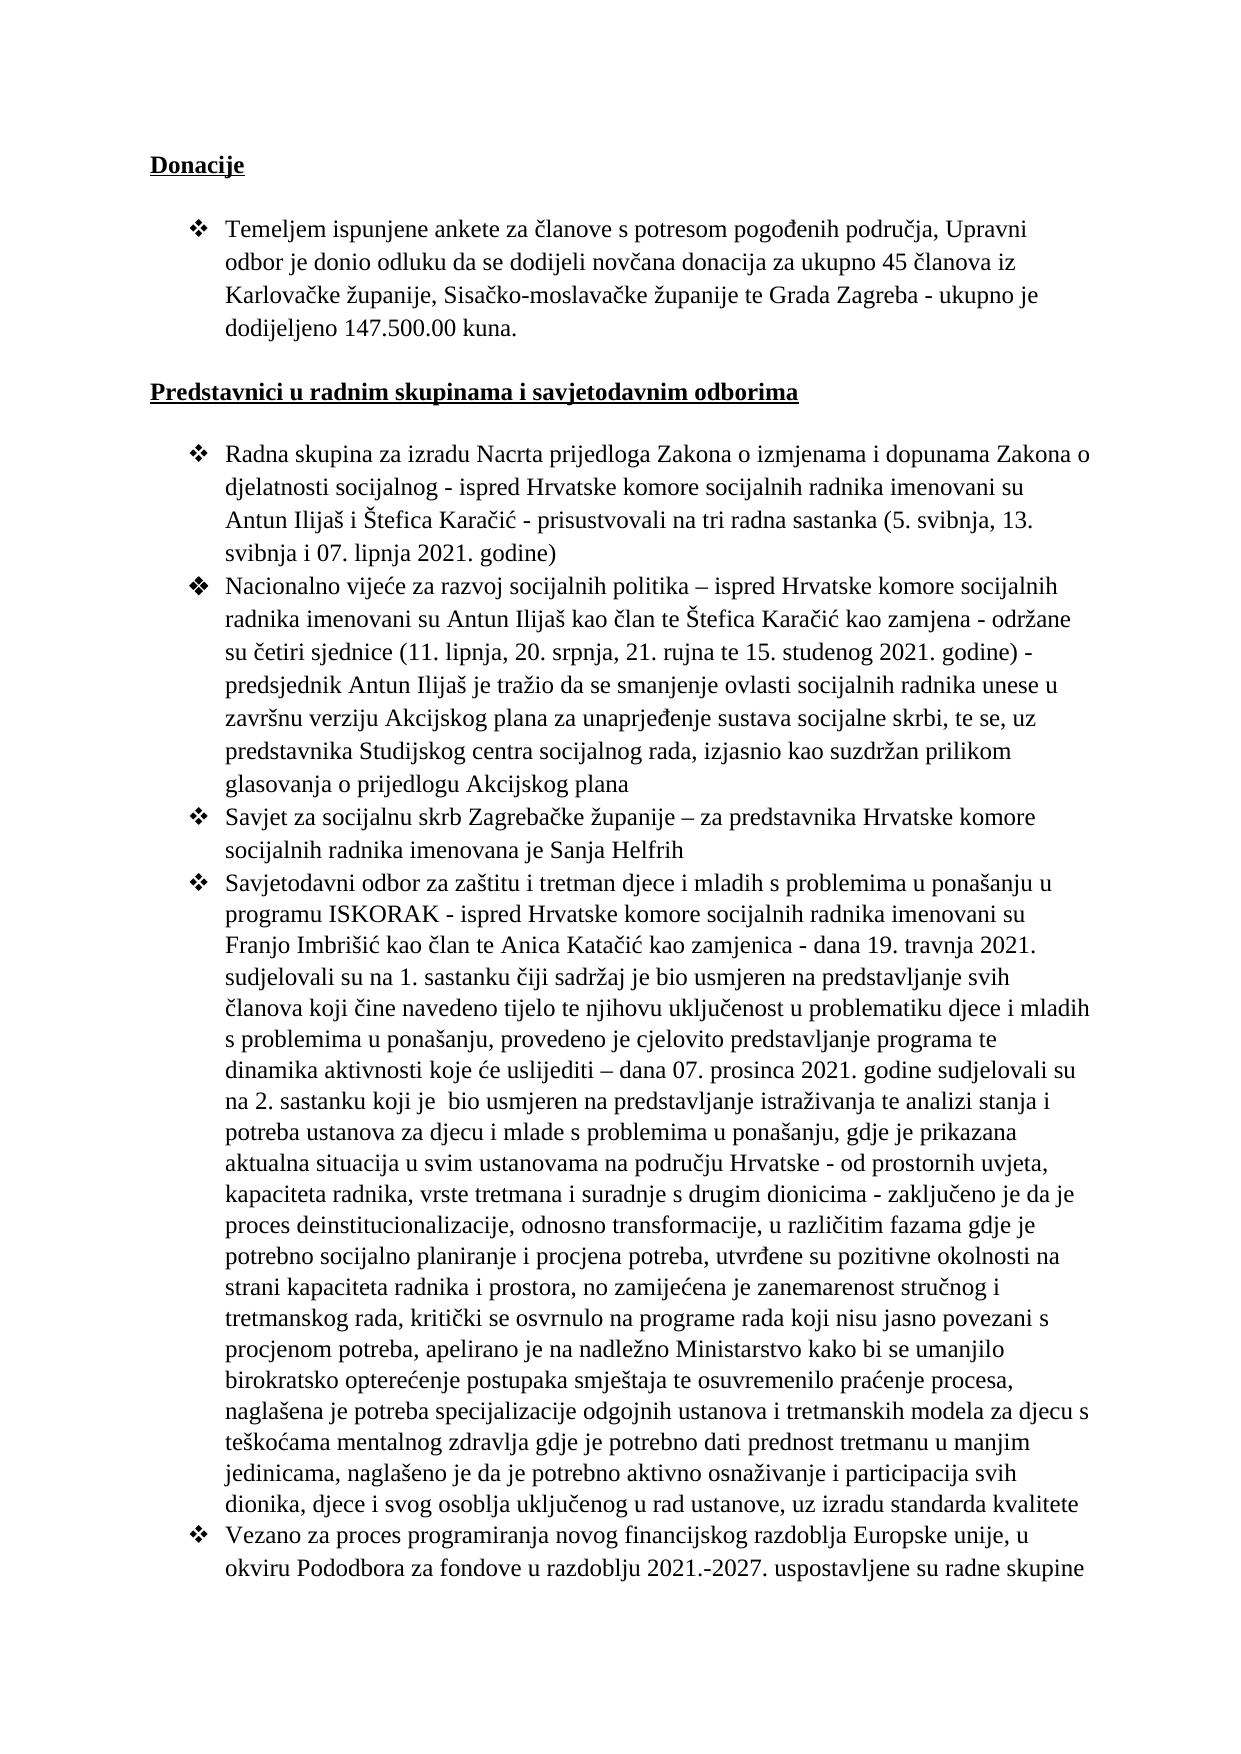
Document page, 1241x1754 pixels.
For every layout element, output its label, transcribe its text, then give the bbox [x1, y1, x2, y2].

list Savjetodavni odbor za zaštitu i tretman djece i mladih s problemima u ponašanju u programu ISKORAK - ispred Hrvatske komore socijalnih radnika imenovani su Franjo Imbrišić kao član te Anica Katačić kao zamjenica - dana 19. travnja 2021. sudjelovali su na 1. sastanku čiji sadržaj je bio usmjeren na predstavljanje svih članova koji čine navedeno tijelo te njihovu uključenost u problematiku djece i mladih s problemima u ponašanju, provedeno je cjelovito predstavljanje programa te dinamika aktivnosti koje će uslijediti – dana 07. prosinca 2021. godine sudjelovali su na 2. sastanku koji je bio usmjeren na predstavljanje istraživanja te analizi stanja i potreba ustanova za djecu i mlade s problemima u ponašanju, gdje je prikazana aktualna situacija u svim ustanovama na području Hrvatske - od prostornih uvjeta, kapaciteta radnika, vrste tretmana i suradnje s drugim dionicima - zaključeno je da je proces deinstitucionalizacije, odnosno transformacije, u različitim fazama gdje je potrebno socijalno planiranje i procjena potreba, utvrđene su pozitivne okolnosti na strani kapaciteta radnika i prostora, no zamijećena je zanemarenost stručnog i tretmanskog rada, kritički se osvrnulo na programe rada koji nisu jasno povezani s procjenom potreba, apelirano je na nadležno Ministarstvo kako bi se umanjilo birokratsko opterećenje postupaka smještaja te osuvremenilo praćenje procesa, naglašena je potreba specijalizacije odgojnih ustanova i tretmanskih modela za djecu s teškoćama mentalnog zdravlja gdje je potrebno dati prednost tretmanu u manjim jedinicama, naglašeno je da je potrebno aktivno osnaživanje i participacija svih dionika, djece i svog osoblja uključenog u rad ustanove, uz izradu standarda kvalitete [187, 868, 1090, 1518]
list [187, 1520, 1090, 1582]
text Donacije [150, 150, 1090, 179]
list Nacionalno vijeće za razvoj socijalnih politika – ispred Hrvatske komore socijalnih radnika imenovani su Antun Ilijaš kao član te Štefica Karačić kao zamjena - održane su četiri sjednice (11. lipnja, 20. srpnja, 21. rujna te 15. studenog 2021. godine) - predsjednik Antun Ilijaš je tražio da se smanjenje ovlasti socijalnih radnika unese u završnu verziju Akcijskog plana za unaprjeđenje sustava socijalne skrbi, te se, uz predstavnika Studijskog centra socijalnog rada, izjasnio kao suzdržan prilikom glasovanja o prijedlogu Akcijskog plana [187, 571, 1090, 798]
list Temeljem ispunjene ankete za članove s potresom pogođenih područja, Upravni odbor je donio odluku da se dodijeli novčana donacija za ukupno 45 članova iz Karlovačke županije, Sisačko-moslavačke županije te Grada Zagreba - ukupno je dodijeljeno 147.500.00 kuna. [187, 214, 1090, 342]
text Predstavnici u radnim skupinama i savjetodavnim odborima [150, 377, 1090, 406]
list Radna skupina za izradu Nacrta prijedloga Zakona o izmjenama i dopunama Zakona o djelatnosti socijalnog - ispred Hrvatske komore socijalnih radnika imenovani su Antun Ilijaš i Štefica Karačić - prisustvovali na tri radna sastanka (5. svibnja, 13. svibnja i 07. lipnja 2021. godine) [187, 439, 1090, 567]
list Savjet za socijalnu skrb Zagrebačke županije – za predstavnika Hrvatske komore socijalnih radnika imenovana je Sanja Helfrih [187, 802, 1090, 864]
